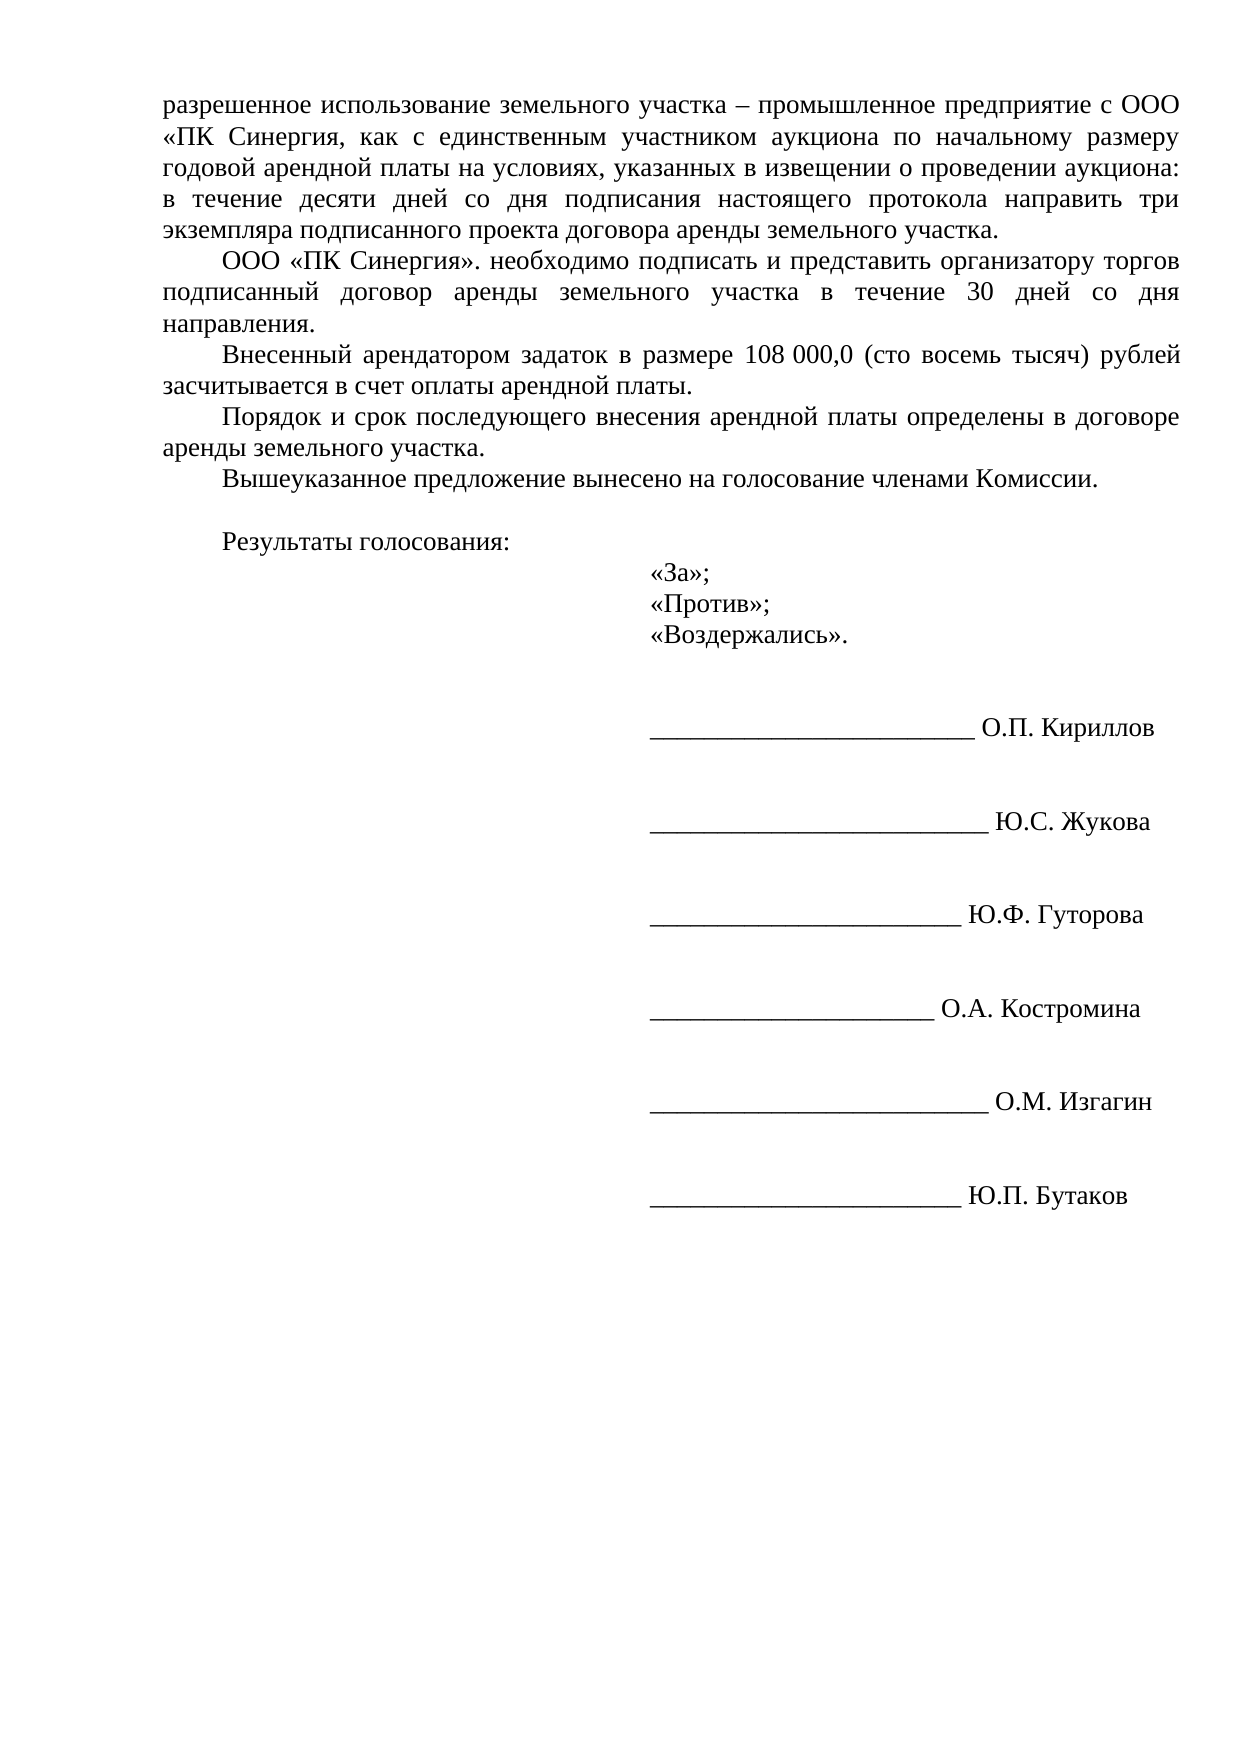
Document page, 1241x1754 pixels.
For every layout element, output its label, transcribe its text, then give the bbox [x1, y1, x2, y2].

text «За»; [162, 556, 1181, 587]
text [162, 89, 1181, 244]
text Вышеуказанное предложение вынесено на голосование членами Комиссии. [162, 462, 1181, 493]
text _______________________ Ю.П. Бутаков [162, 1179, 1181, 1210]
text _______________________ Ю.Ф. Гуторова [162, 898, 1181, 929]
text Результаты голосования: [162, 525, 1181, 556]
text _____________________ О.А. Костромина [162, 992, 1181, 1023]
text Внесенный арендатором задаток в размере 108 000,0 (сто восемь тысяч) рублей засчитывается в счет оплаты арендной платы. [162, 338, 1181, 400]
text «Воздержались». [162, 618, 1181, 649]
text Порядок и срок последующего внесения арендной платы определены в договоре аренды земельного участка. [162, 400, 1181, 462]
text _________________________ О.М. Изгагин [162, 1085, 1181, 1116]
text ООО «ПК Синергия». необходимо подписать и представить организатору торгов подписанный договор аренды земельного участка в течение 30 дней со дня направления. [162, 244, 1181, 338]
text _________________________ Ю.С. Жукова [162, 805, 1181, 836]
text «Против»; [162, 587, 1181, 618]
text ________________________ О.П. Кириллов [162, 712, 1181, 743]
